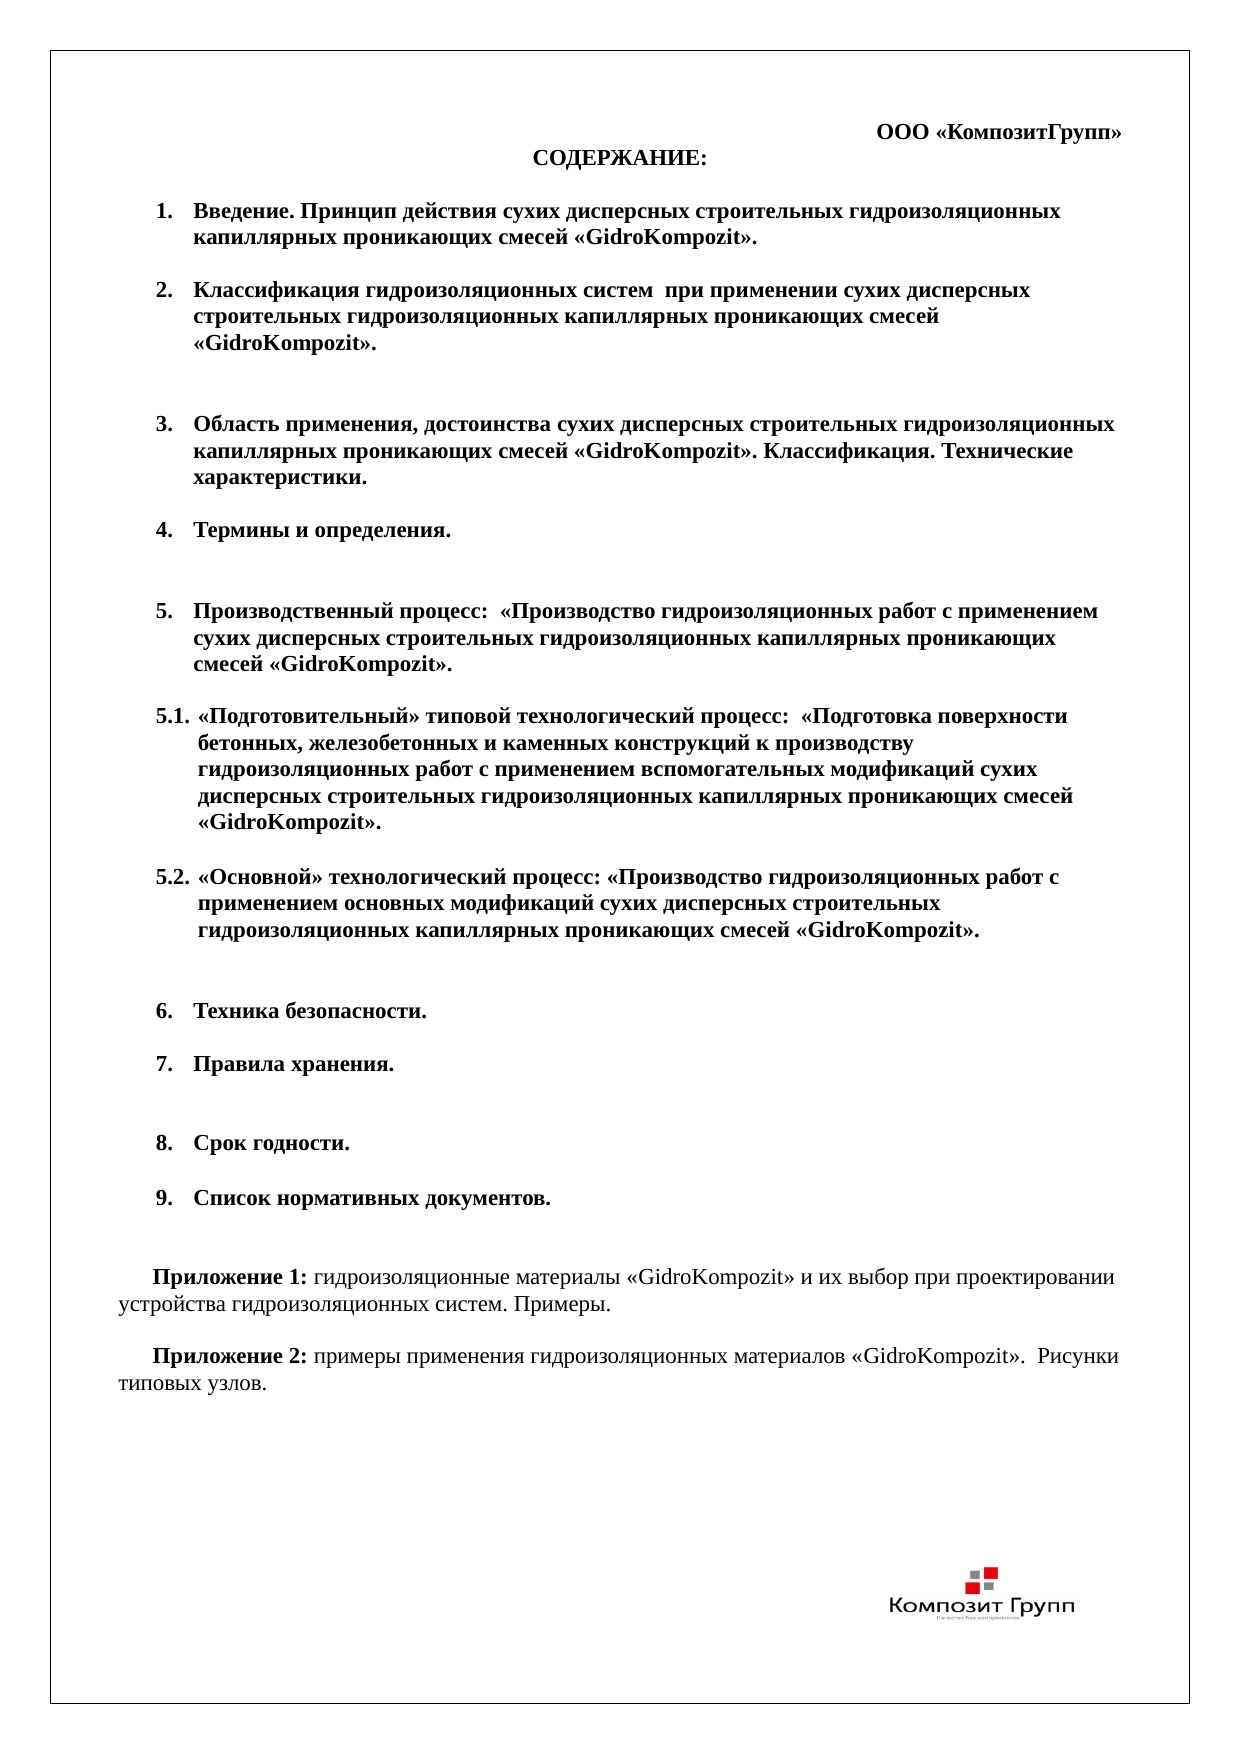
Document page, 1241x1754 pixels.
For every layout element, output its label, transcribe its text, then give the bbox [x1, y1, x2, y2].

text СОДЕРЖАНИЕ: [118, 144, 1122, 171]
list Техника безопасности. [156, 997, 1122, 1024]
list «Основной» технологический процесс: «Производство гидроизоляционных работ с применением основных модификаций сухих дисперсных строительных гидроизоляционных капиллярных проникающих смесей «GidroKompozit». [156, 863, 1122, 942]
list Правила хранения. [156, 1050, 1122, 1076]
text ООО «КомпозитГрупп» [118, 118, 1122, 144]
text Приложение 2: примеры применения гидроизоляционных материалов «GidroKompozit». Рисунки типовых узлов. [118, 1342, 1122, 1395]
list Термины и определения. [156, 516, 1122, 542]
list Список нормативных документов. [156, 1184, 1122, 1211]
picture [849, 1553, 1112, 1633]
list «Подготовительный» типовой технологический процесс: «Подготовка поверхности бетонных, железобетонных и каменных конструкций к производству гидроизоляционных работ с применением вспомогательных модификаций сухих дисперсных строительных гидроизоляционных капиллярных проникающих смесей «GidroKompozit». [156, 703, 1122, 834]
list Производственный процесс: «Производство гидроизоляционных работ с применением сухих дисперсных строительных гидроизоляционных капиллярных проникающих смесей «GidroKompozit». [156, 597, 1122, 676]
text Приложение 1: гидроизоляционные материалы «GidroKompozit» и их выбор при проектировании устройства гидроизоляционных систем. Примеры. [118, 1263, 1122, 1316]
list Введение. Принцип действия сухих дисперсных строительных гидроизоляционных капиллярных проникающих смесей «GidroKompozit». [156, 197, 1122, 250]
list Классификация гидроизоляционных систем при применении сухих дисперсных строительных гидроизоляционных капиллярных проникающих смесей «GidroKompozit». [156, 276, 1122, 355]
list Область применения, достоинства сухих дисперсных строительных гидроизоляционных капиллярных проникающих смесей «GidroKompozit». Классификация. Технические характеристики. [156, 410, 1122, 489]
list Срок годности. [156, 1129, 1122, 1155]
